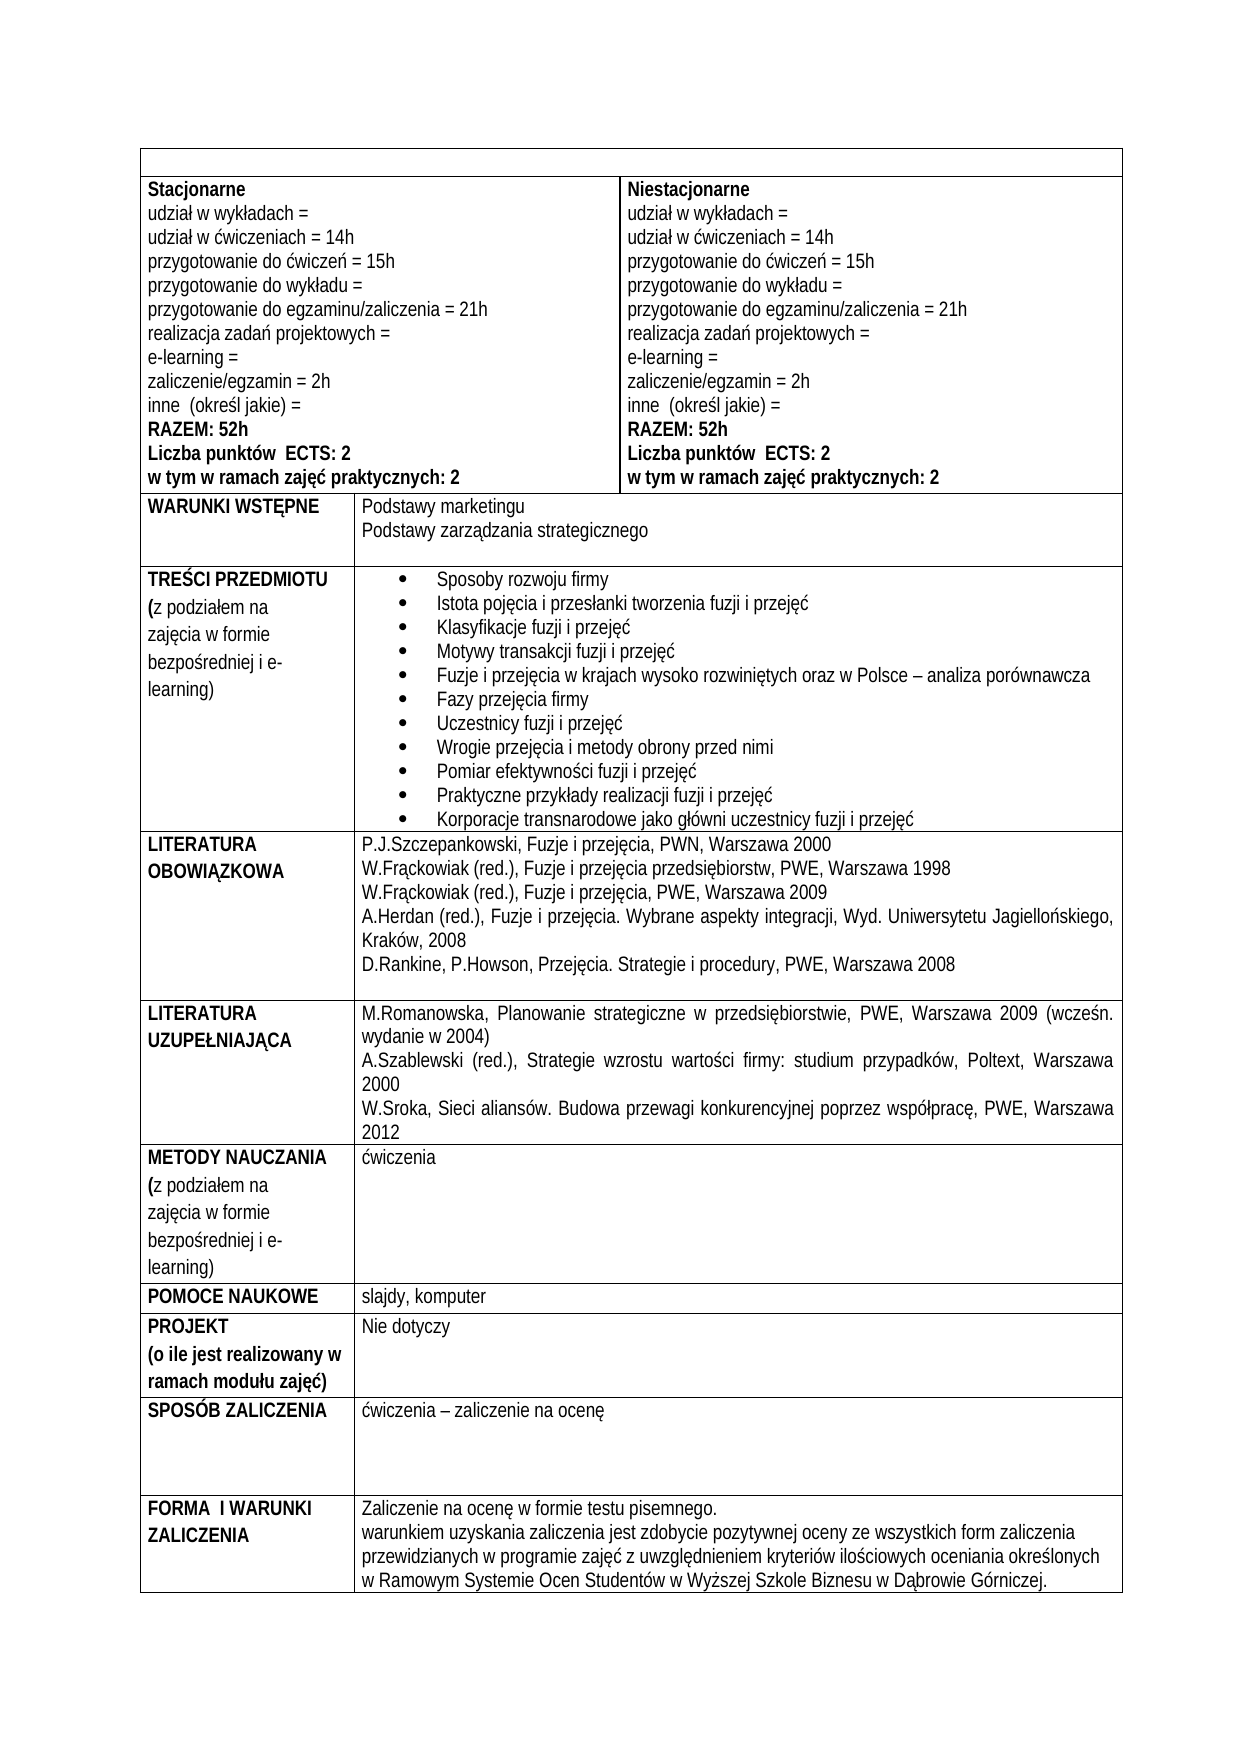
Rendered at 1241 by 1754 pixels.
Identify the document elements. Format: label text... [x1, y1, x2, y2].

table_cell LITERATURA OBOWIĄZKOWA [141, 832, 354, 999]
table_cell WARUNKI WSTĘPNE [141, 494, 354, 566]
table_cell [141, 149, 1122, 176]
table_cell TREŚCI PRZEDMIOTU (z podziałem na zajęcia w formie bezpośredniej i e-learning) [141, 567, 354, 831]
table_cell Zaliczenie na ocenę w formie testu pisemnego. warunkiem uzyskania zaliczenia jest zdobycie pozytywnej oceny ze wszystkich form zaliczenia przewidzianych w programie zajęć z uwzględnieniem kryteriów ilościowych oceniania określonych w Ramowym Systemie Ocen Studentów w Wyższej Szkole Biznesu w Dąbrowie Górniczej. [355, 1496, 1122, 1592]
table_cell Stacjonarne udział w wykładach = udział w ćwiczeniach = 14h przygotowanie do ćwiczeń = 15h przygotowanie do wykładu = przygotowanie do egzaminu/zaliczenia = 21h realizacja zadań projektowych = e-learning = zaliczenie/egzamin = 2h inne (określ jakie) = RAZEM: 52h Liczba punktów ECTS: 2 w tym w ramach zajęć praktycznych: 2 [141, 177, 619, 492]
table_cell PROJEKT (o ile jest realizowany w ramach modułu zajęć) [141, 1314, 354, 1397]
table_cell M.Romanowska, Planowanie strategiczne w przedsiębiorstwie, PWE, Warszawa 2009 (wcześn. wydanie w 2004) A.Szablewski (red.), Strategie wzrostu wartości firmy: studium przypadków, Poltext, Warszawa 2000 W.Sroka, Sieci aliansów. Budowa przewagi konkurencyjnej poprzez współpracę, PWE, Warszawa 2012 [355, 1001, 1122, 1144]
table_cell Sposoby rozwoju firmy Istota pojęcia i przesłanki tworzenia fuzji i przejęć Klasyfikacje fuzji i przejęć Motywy transakcji fuzji i przejęć Fuzje i przejęcia w krajach wysoko rozwiniętych oraz w Polsce – analiza porównawcza Fazy przejęcia firmy Uczestnicy fuzji i przejęć Wrogie przejęcia i metody obrony przed nimi Pomiar efektywności fuzji i przejęć Praktyczne przykłady realizacji fuzji i przejęć Korporacje transnarodowe jako główni uczestnicy fuzji i przejęć [355, 567, 1122, 831]
table_cell slajdy, komputer [355, 1284, 1122, 1313]
table_cell Podstawy marketingu Podstawy zarządzania strategicznego [355, 494, 1122, 566]
table_cell LITERATURA UZUPEŁNIAJĄCA [141, 1001, 354, 1144]
table_cell POMOCE NAUKOWE [141, 1284, 354, 1313]
table_cell P.J.Szczepankowski, Fuzje i przejęcia, PWN, Warszawa 2000 W.Frąckowiak (red.), Fuzje i przejęcia przedsiębiorstw, PWE, Warszawa 1998 W.Frąckowiak (red.), Fuzje i przejęcia, PWE, Warszawa 2009 A.Herdan (red.), Fuzje i przejęcia. Wybrane aspekty integracji, Wyd. Uniwersytetu Jagiellońskiego, Kraków, 2008 D.Rankine, P.Howson, Przejęcia. Strategie i procedury, PWE, Warszawa 2008 [355, 832, 1122, 999]
table_cell Niestacjonarne udział w wykładach = udział w ćwiczeniach = 14h przygotowanie do ćwiczeń = 15h przygotowanie do wykładu = przygotowanie do egzaminu/zaliczenia = 21h realizacja zadań projektowych = e-learning = zaliczenie/egzamin = 2h inne (określ jakie) = RAZEM: 52h Liczba punktów ECTS: 2 w tym w ramach zajęć praktycznych: 2 [621, 177, 1122, 492]
table_cell METODY NAUCZANIA (z podziałem na zajęcia w formie bezpośredniej i e-learning) [141, 1145, 354, 1283]
table_cell ćwiczenia [355, 1145, 1122, 1283]
table_cell FORMA I WARUNKI ZALICZENIA [141, 1496, 354, 1592]
table_cell ćwiczenia – zaliczenie na ocenę [355, 1398, 1122, 1495]
table_cell SPOSÓB ZALICZENIA [141, 1398, 354, 1495]
table_cell Nie dotyczy [355, 1314, 1122, 1397]
